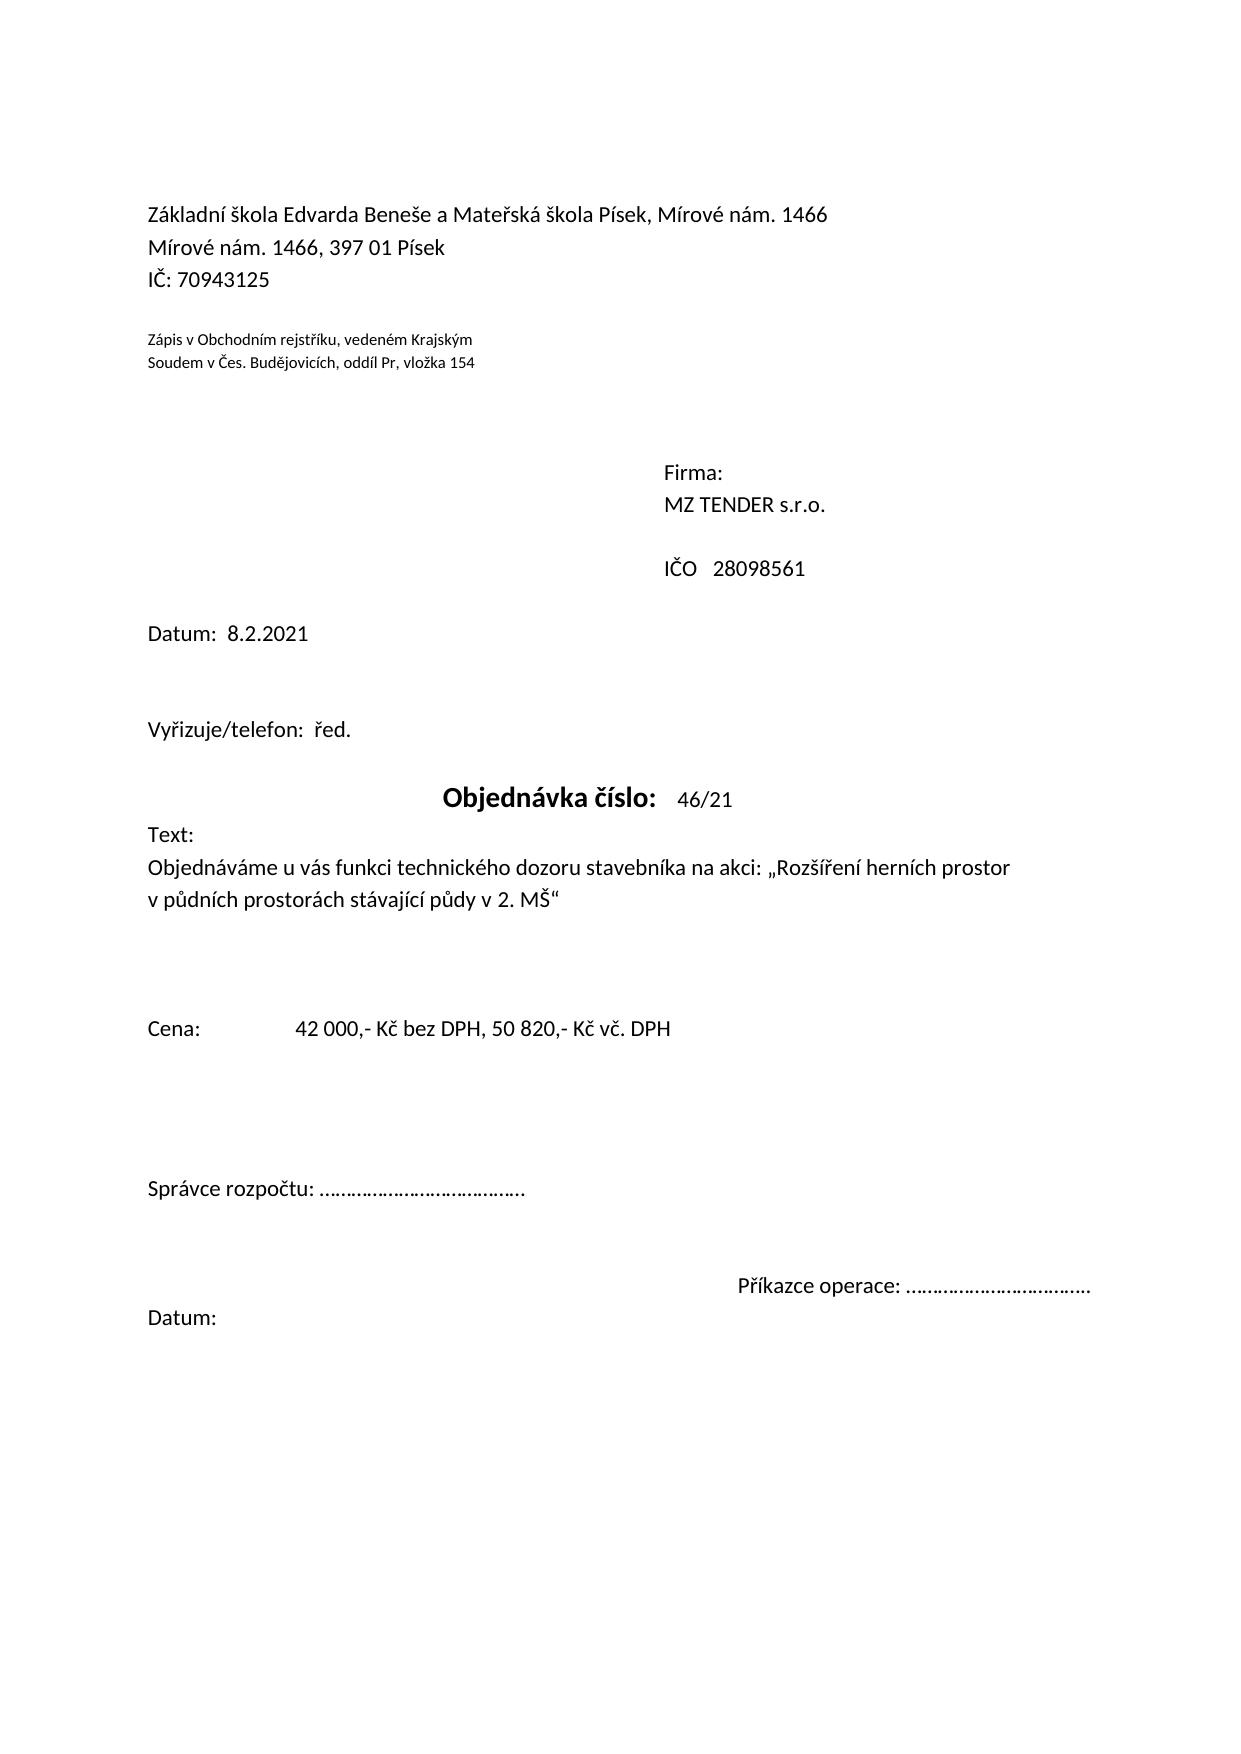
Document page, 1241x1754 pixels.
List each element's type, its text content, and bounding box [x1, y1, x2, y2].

text Text: [148, 821, 1093, 848]
text Cena: 42 000,- Kč bez DPH, 50 820,- Kč vč. DPH [148, 1014, 1093, 1042]
text Datum: 8.2.2021 [148, 619, 1093, 647]
text Mírové nám. 1466, 397 01 Písek [148, 233, 1093, 261]
text IČO 28098561 [148, 554, 1093, 582]
text Objednáváme u vás funkci technického dozoru stavebníka na akci: „Rozšíření herních prostor v půdních prostorách stávající půdy v 2. MŠ“ [148, 853, 1093, 913]
text Příkazce operace: …………………………….. [148, 1271, 1093, 1299]
text Základní škola Edvarda Beneše a Mateřská škola Písek, Mírové nám. 1466 [148, 201, 1093, 229]
text Firma: [148, 458, 1093, 486]
text Soudem v Čes. Budějovicích, oddíl Pr, vložka 154 [148, 353, 1093, 373]
text IČ: 70943125 [148, 265, 1093, 293]
text Správce rozpočtu: ………………………………… [148, 1174, 1093, 1203]
text Objednávka číslo: 46/21 [148, 779, 1093, 815]
text Zápis v Obchodním rejstříku, vedeném Krajským [148, 329, 1093, 350]
text Vyřizuje/telefon: řed. [148, 715, 1093, 743]
text MZ TENDER s.r.o. [148, 490, 1093, 518]
text Datum: [148, 1303, 1093, 1331]
